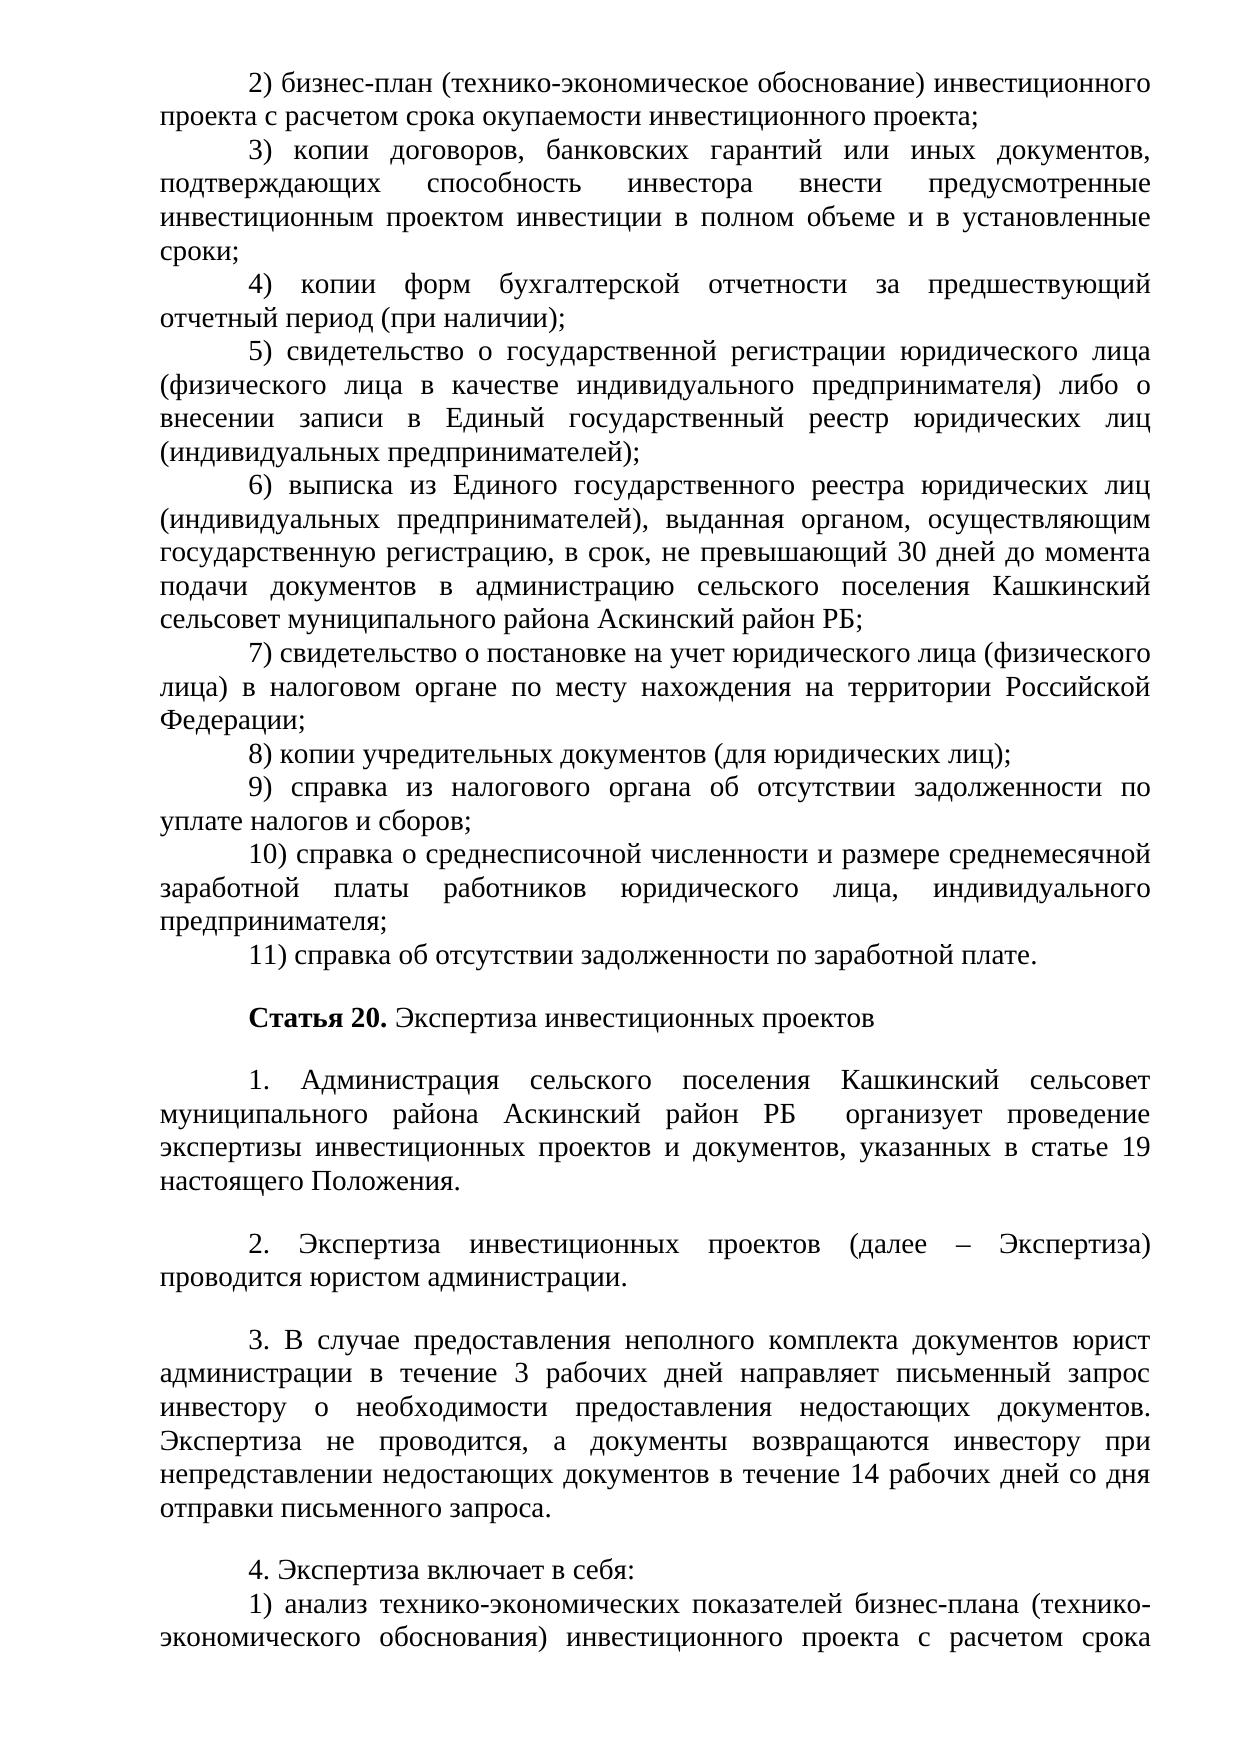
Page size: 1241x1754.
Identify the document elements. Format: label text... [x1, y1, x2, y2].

text 3. В случае предоставления неполного комплекта документов юрист администрации в течение 3 рабочих дней направляет письменный запрос инвестору о необходимости предоставления недостающих документов. Экспертиза не проводится, а документы возвращаются инвестору при непредставлении недостающих документов в течение 14 рабочих дней со дня отправки письменного запроса. [159, 1322, 1152, 1523]
text 10) справка о среднесписочной численности и размере среднемесячной заработной платы работников юридического лица, индивидуального предпринимателя; [159, 836, 1152, 937]
text 2) бизнес-план (технико-экономическое обоснование) инвестиционного проекта с расчетом срока окупаемости инвестиционного проекта; [159, 65, 1152, 132]
text 3) копии договоров, банковских гарантий или иных документов, подтверждающих способность инвестора внести предусмотренные инвестиционным проектом инвестиции в полном объеме и в установленные сроки; [159, 132, 1152, 266]
text 1. Администрация сельского поселения Кашкинский сельсовет муниципального района Аскинский район РБ организует проведение экспертизы инвестиционных проектов и документов, указанных в статье 19 настоящего Положения. [159, 1062, 1152, 1197]
text 8) копии учредительных документов (для юридических лиц); [159, 736, 1152, 769]
text 9) справка из налогового органа об отсутствии задолженности по уплате налогов и сборов; [159, 769, 1152, 836]
text 6) выписка из Единого государственного реестра юридических лиц (индивидуальных предпринимателей), выданная органом, осуществляющим государственную регистрацию, в срок, не превышающий 30 дней до момента подачи документов в администрацию сельского поселения Кашкинский сельсовет муниципального района Аскинский район РБ; [159, 467, 1152, 635]
text 4) копии форм бухгалтерской отчетности за предшествующий отчетный период (при наличии); [159, 266, 1152, 333]
text 2. Экспертиза инвестиционных проектов (далее – Экспертиза) проводится юристом администрации. [159, 1226, 1152, 1293]
text Статья 20. Экспертиза инвестиционных проектов [159, 1000, 1152, 1033]
text 11) справка об отсутствии задолженности по заработной плате. [159, 937, 1152, 971]
text 5) свидетельство о государственной регистрации юридического лица (физического лица в качестве индивидуального предпринимателя) либо о внесении записи в Единый государственный реестр юридических лиц (индивидуальных предпринимателей); [159, 333, 1152, 467]
text 7) свидетельство о постановке на учет юридического лица (физического лица) в налоговом органе по месту нахождения на территории Российской Федерации; [159, 635, 1152, 736]
text 4. Экспертиза включает в себя: [159, 1552, 1152, 1586]
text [159, 1586, 1152, 1653]
